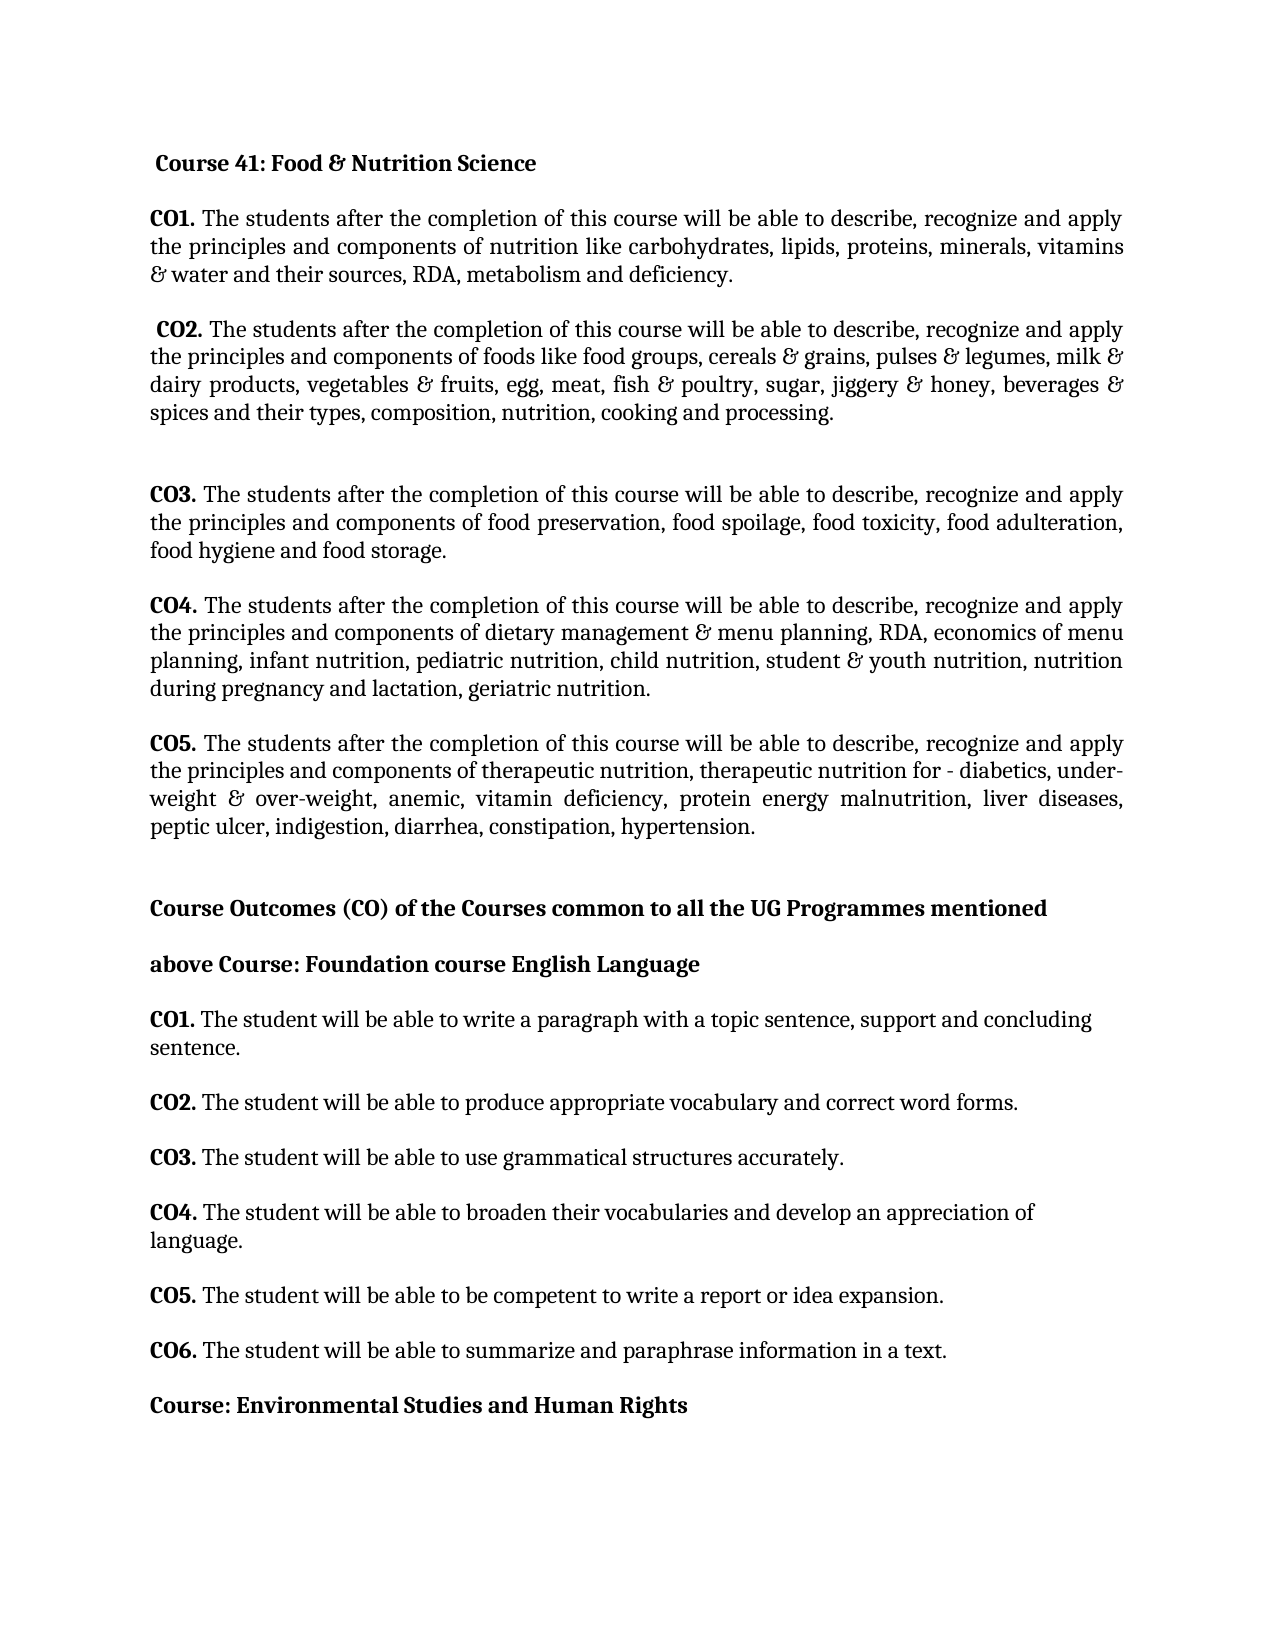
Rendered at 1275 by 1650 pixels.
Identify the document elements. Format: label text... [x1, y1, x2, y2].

text CO1. The students after the completion of this course will be able to describe, recognize and apply the principles and components of nutrition like carbohydrates, lipids, proteins, minerals, vitamins & water and their sources, RDA, metabolism and deficiency. [150, 205, 1125, 288]
text CO2. The students after the completion of this course will be able to describe, recognize and apply the principles and components of foods like food groups, cereals & grains, pulses & legumes, milk & dairy products, vegetables & fruits, egg, meat, fish & poultry, sugar, jiggery & honey, beverages & spices and their types, composition, nutrition, cooking and processing. [150, 316, 1125, 426]
text Course Outcomes (CO) of the Courses common to all the UG Programmes mentioned [150, 895, 1125, 923]
text CO4. The students after the completion of this course will be able to describe, recognize and apply the principles and components of dietary management & menu planning, RDA, economics of menu planning, infant nutrition, pediatric nutrition, child nutrition, student & youth nutrition, nutrition during pregnancy and lactation, geriatric nutrition. [150, 592, 1125, 702]
text Course: Environmental Studies and Human Rights [150, 1392, 1125, 1420]
text CO5. The students after the completion of this course will be able to describe, recognize and apply the principles and components of therapeutic nutrition, therapeutic nutrition for - diabetics, under-weight & over-weight, anemic, vitamin deficiency, protein energy malnutrition, liver diseases, peptic ulcer, indigestion, diarrhea, constipation, hypertension. [150, 730, 1125, 840]
text CO4. The student will be able to broaden their vocabularies and develop an appreciation of language. [150, 1199, 1125, 1254]
text CO1. The student will be able to write a paragraph with a topic sentence, support and concluding sentence. [150, 1006, 1125, 1061]
text CO2. The student will be able to produce appropriate vocabulary and correct word forms. [150, 1088, 1125, 1116]
text CO3. The students after the completion of this course will be able to describe, recognize and apply the principles and components of food preservation, food spoilage, food toxicity, food adulteration, food hygiene and food storage. [150, 481, 1125, 564]
text CO5. The student will be able to be competent to write a report or idea expansion. [150, 1282, 1125, 1309]
text CO6. The student will be able to summarize and paraphrase information in a text. [150, 1337, 1125, 1364]
text Course 41: Food & Nutrition Science [150, 150, 1125, 178]
text CO3. The student will be able to use grammatical structures accurately. [150, 1144, 1125, 1171]
text above Course: Foundation course English Language [150, 951, 1125, 978]
